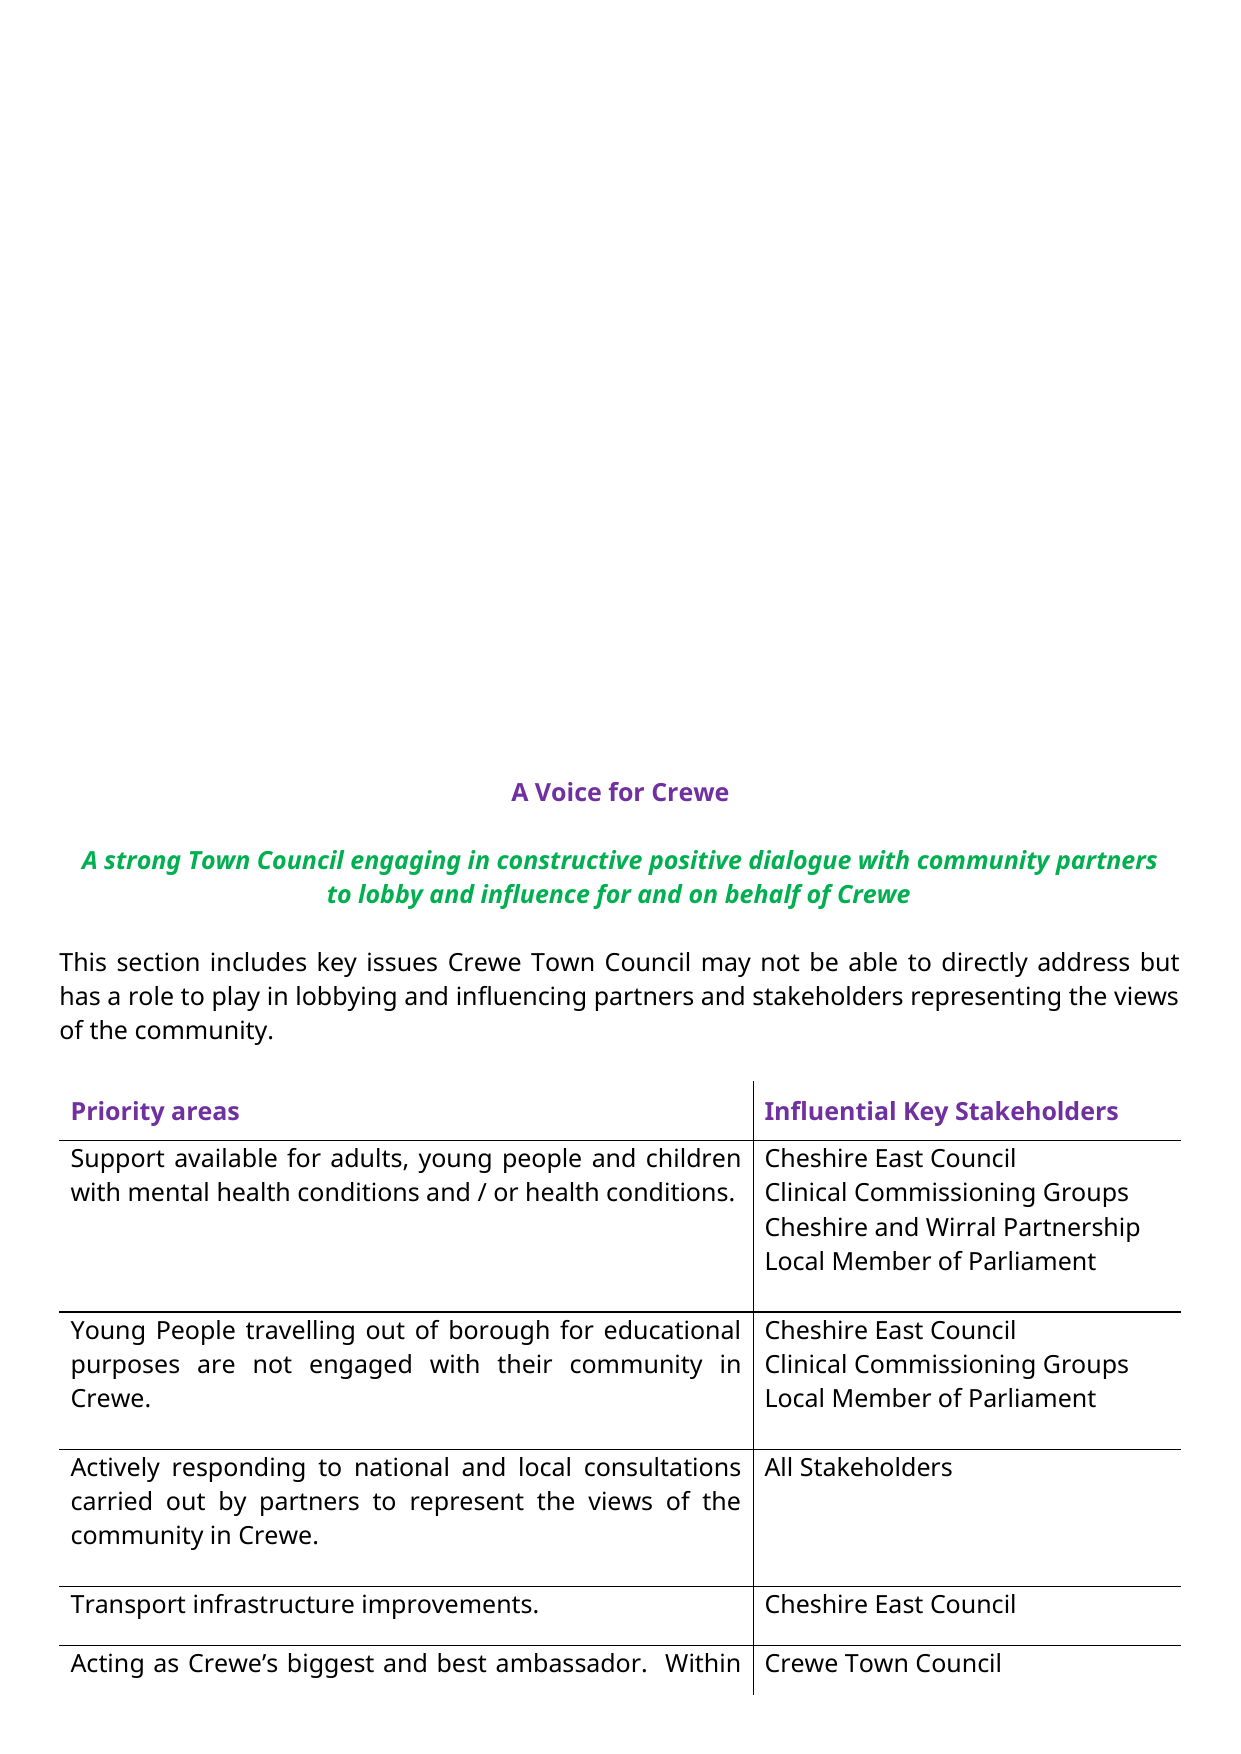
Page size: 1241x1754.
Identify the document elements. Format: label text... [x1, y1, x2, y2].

table_header Priority areas [59, 1081, 753, 1140]
table_header Influential Key Stakeholders [754, 1081, 1181, 1140]
table_cell Cheshire East Council [754, 1587, 1181, 1645]
table_cell Actively responding to national and local consultations carried out by partners to represent the views of the community in Crewe. [59, 1450, 753, 1586]
text A strong Town Council engaging in constructive positive dialogue with community partners [59, 842, 1181, 877]
table_cell Cheshire East Council Clinical Commissioning Groups Cheshire and Wirral Partnership Local Member of Parliament [754, 1141, 1181, 1311]
text to lobby and influence for and on behalf of Crewe [59, 877, 1181, 911]
table_cell Crewe Town Council [754, 1646, 1181, 1695]
table_cell Transport infrastructure improvements. [59, 1587, 753, 1645]
table_cell Cheshire East Council Clinical Commissioning Groups Local Member of Parliament [754, 1313, 1181, 1449]
text A Voice for Crewe [59, 774, 1181, 808]
text This section includes key issues Crewe Town Council may not be able to directly address but has a role to play in lobbying and influencing partners and stakeholders representing the views of the community. [59, 945, 1181, 1047]
table_cell Young People travelling out of borough for educational purposes are not engaged with their community in Crewe. [59, 1313, 753, 1449]
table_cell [59, 1646, 753, 1695]
table_cell All Stakeholders [754, 1450, 1181, 1586]
table_cell Support available for adults, young people and children with mental health conditions and / or health conditions. [59, 1141, 753, 1311]
